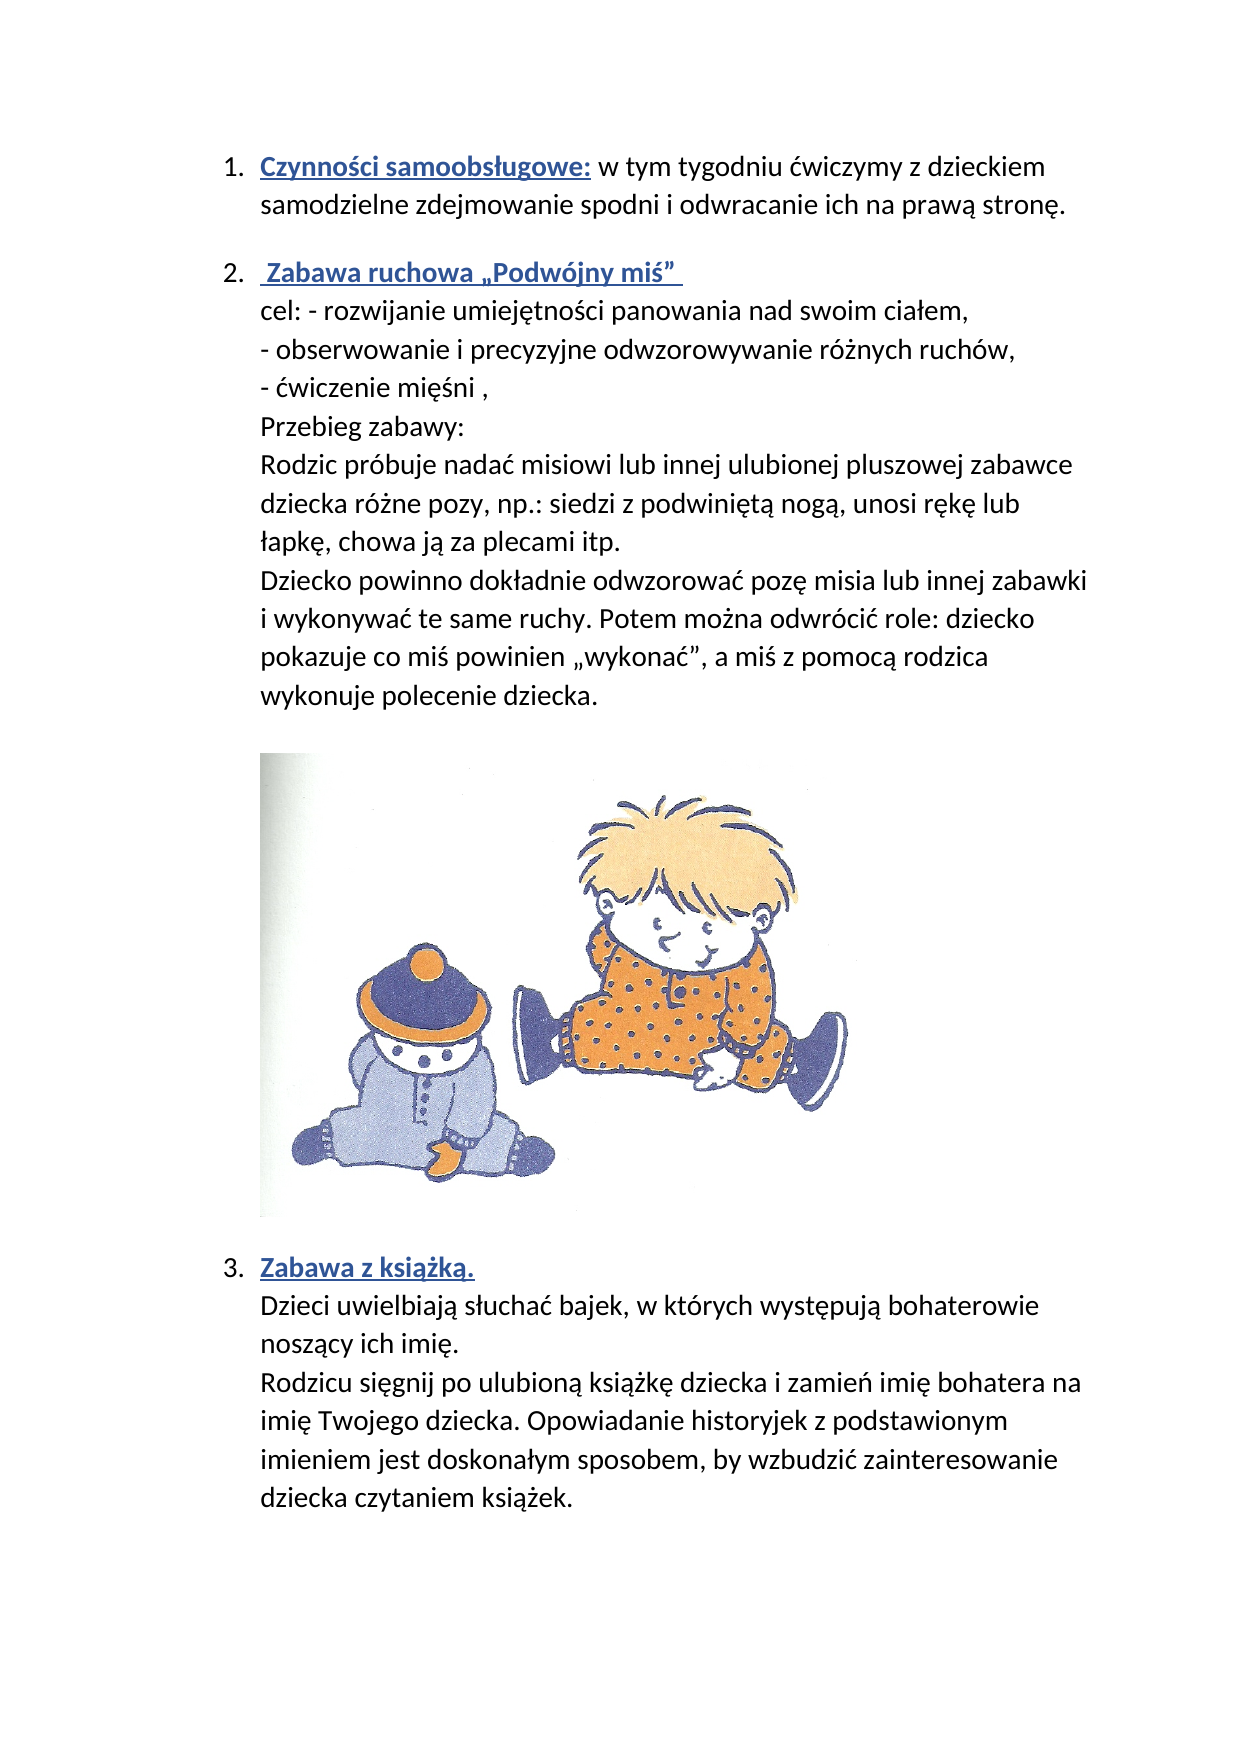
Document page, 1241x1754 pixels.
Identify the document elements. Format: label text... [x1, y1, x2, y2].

list Zabawa ruchowa „Podwójny miś” cel: - rozwijanie umiejętności panowania nad swoim ciałem, - obserwowanie i precyzyjne odwzorowywanie różnych ruchów, - ćwiczenie mięśni , Przebieg zabawy: Rodzic próbuje nadać misiowi lub innej ulubionej pluszowej zabawce dziecka różne pozy, np.: siedzi z podwiniętą nogą, unosi rękę lub łapkę, chowa ją za plecami itp. Dziecko powinno dokładnie odwzorować pozę misia lub innej zabawki i wykonywać te same ruchy. Potem można odwrócić role: dziecko pokazuje co miś powinien „wykonać”, a miś z pomocą rodzica wykonuje polecenie dziecka. [223, 254, 1093, 712]
list Czynności samoobsługowe: w tym tygodniu ćwiczymy z dzieckiem samodzielne zdejmowanie spodni i odwracanie ich na prawą stronę. [223, 148, 1093, 252]
picture [260, 753, 864, 1217]
list Zabawa z książką. Dzieci uwielbiają słuchać bajek, w których występują bohaterowie noszący ich imię. Rodzicu sięgnij po ulubioną książkę dziecka i zamień imię bohatera na imię Twojego dziecka. Opowiadanie historyjek z podstawionym imieniem jest doskonałym sposobem, by wzbudzić zainteresowanie dziecka czytaniem książek. [223, 1249, 1093, 1515]
